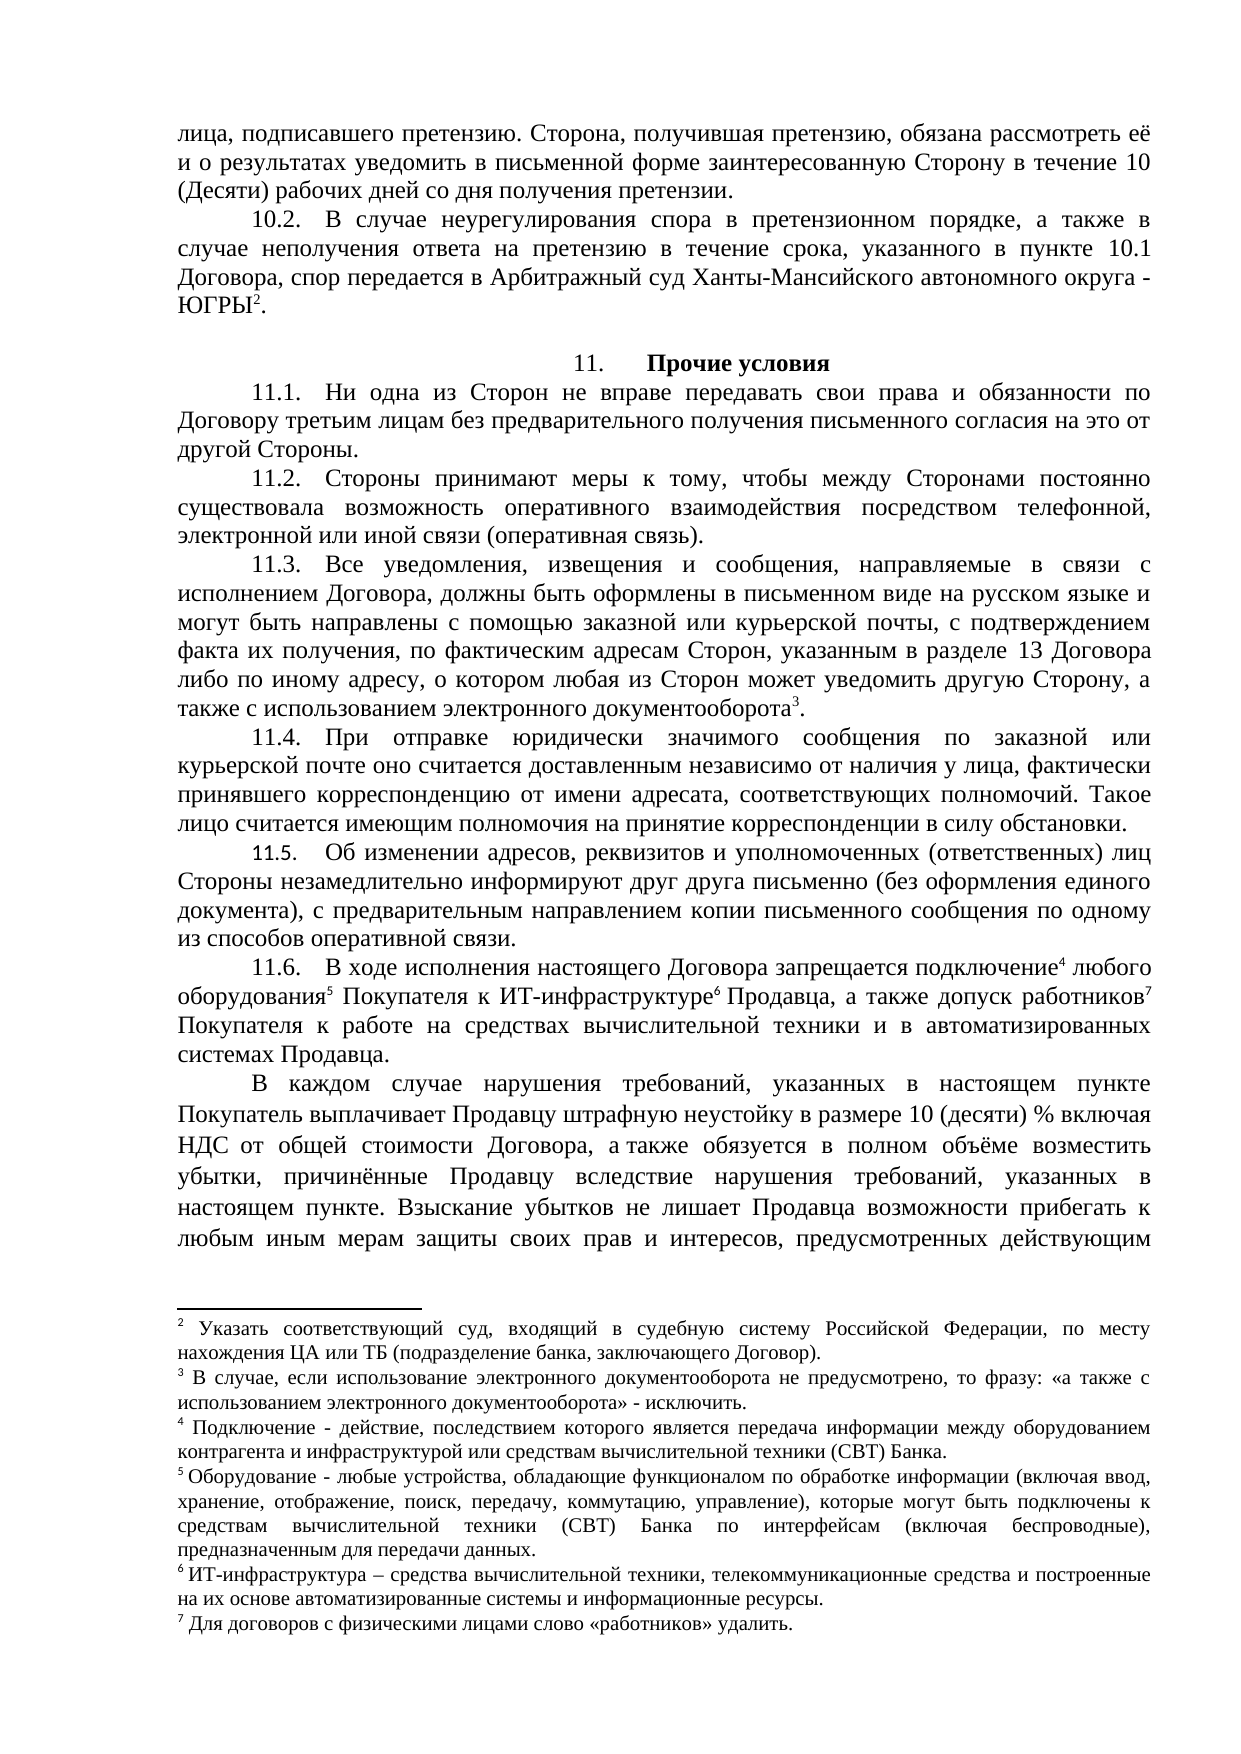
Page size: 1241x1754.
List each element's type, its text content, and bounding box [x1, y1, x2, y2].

list Прочие условия [177, 348, 1152, 377]
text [177, 1068, 1152, 1252]
list Все уведомления, извещения и сообщения, направляемые в связи с исполнением Договора, должны быть оформлены в письменном виде на русском языке и могут быть направлены с помощью заказной или курьерской почты, с подтверждением факта их получения, по фактическим адресам Сторон, указанным в разделе 13 Договора либо по иному адресу, о котором любая из Сторон может уведомить другую Сторону, а также с использованием электронного документооборота. [177, 549, 1152, 722]
list Ни одна из Сторон не вправе передавать свои права и обязанности по Договору третьим лицам без предварительного получения письменного согласия на это от другой Стороны. [177, 377, 1152, 463]
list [177, 118, 1152, 204]
list В ходе исполнения настоящего Договора запрещается подключение любого оборудования Покупателя к ИТ-инфраструктуре Продавца, а также допуск работников Покупателя к работе на средствах вычислительной техники и в автоматизированных системах Продавца. [177, 952, 1152, 1068]
list В случае неурегулирования спора в претензионном порядке, а также в случае неполучения ответа на претензию в течение срока, указанного в пункте 10.1 Договора, спор передается в Арбитражный суд Ханты-Мансийского автономного округа - ЮГРЫ. [177, 204, 1152, 319]
list При отправке юридически значимого сообщения по заказной или курьерской почте оно считается доставленным независимо от наличия у лица, фактически принявшего корреспонденцию от имени адресата, соответствующих полномочий. Такое лицо считается имеющим полномочия на принятие корреспонденции в силу обстановки. [177, 722, 1152, 837]
list Об изменении адресов, реквизитов и уполномоченных (ответственных) лиц Стороны незамедлительно информируют друг друга письменно (без оформления единого документа), с предварительным направлением копии письменного сообщения по одному из способов оперативной связи. [177, 837, 1152, 952]
list Стороны принимают меры к тому, чтобы между Сторонами постоянно существовала возможность оперативного взаимодействия посредством телефонной, электронной или иной связи (оперативная связь). [177, 463, 1152, 549]
